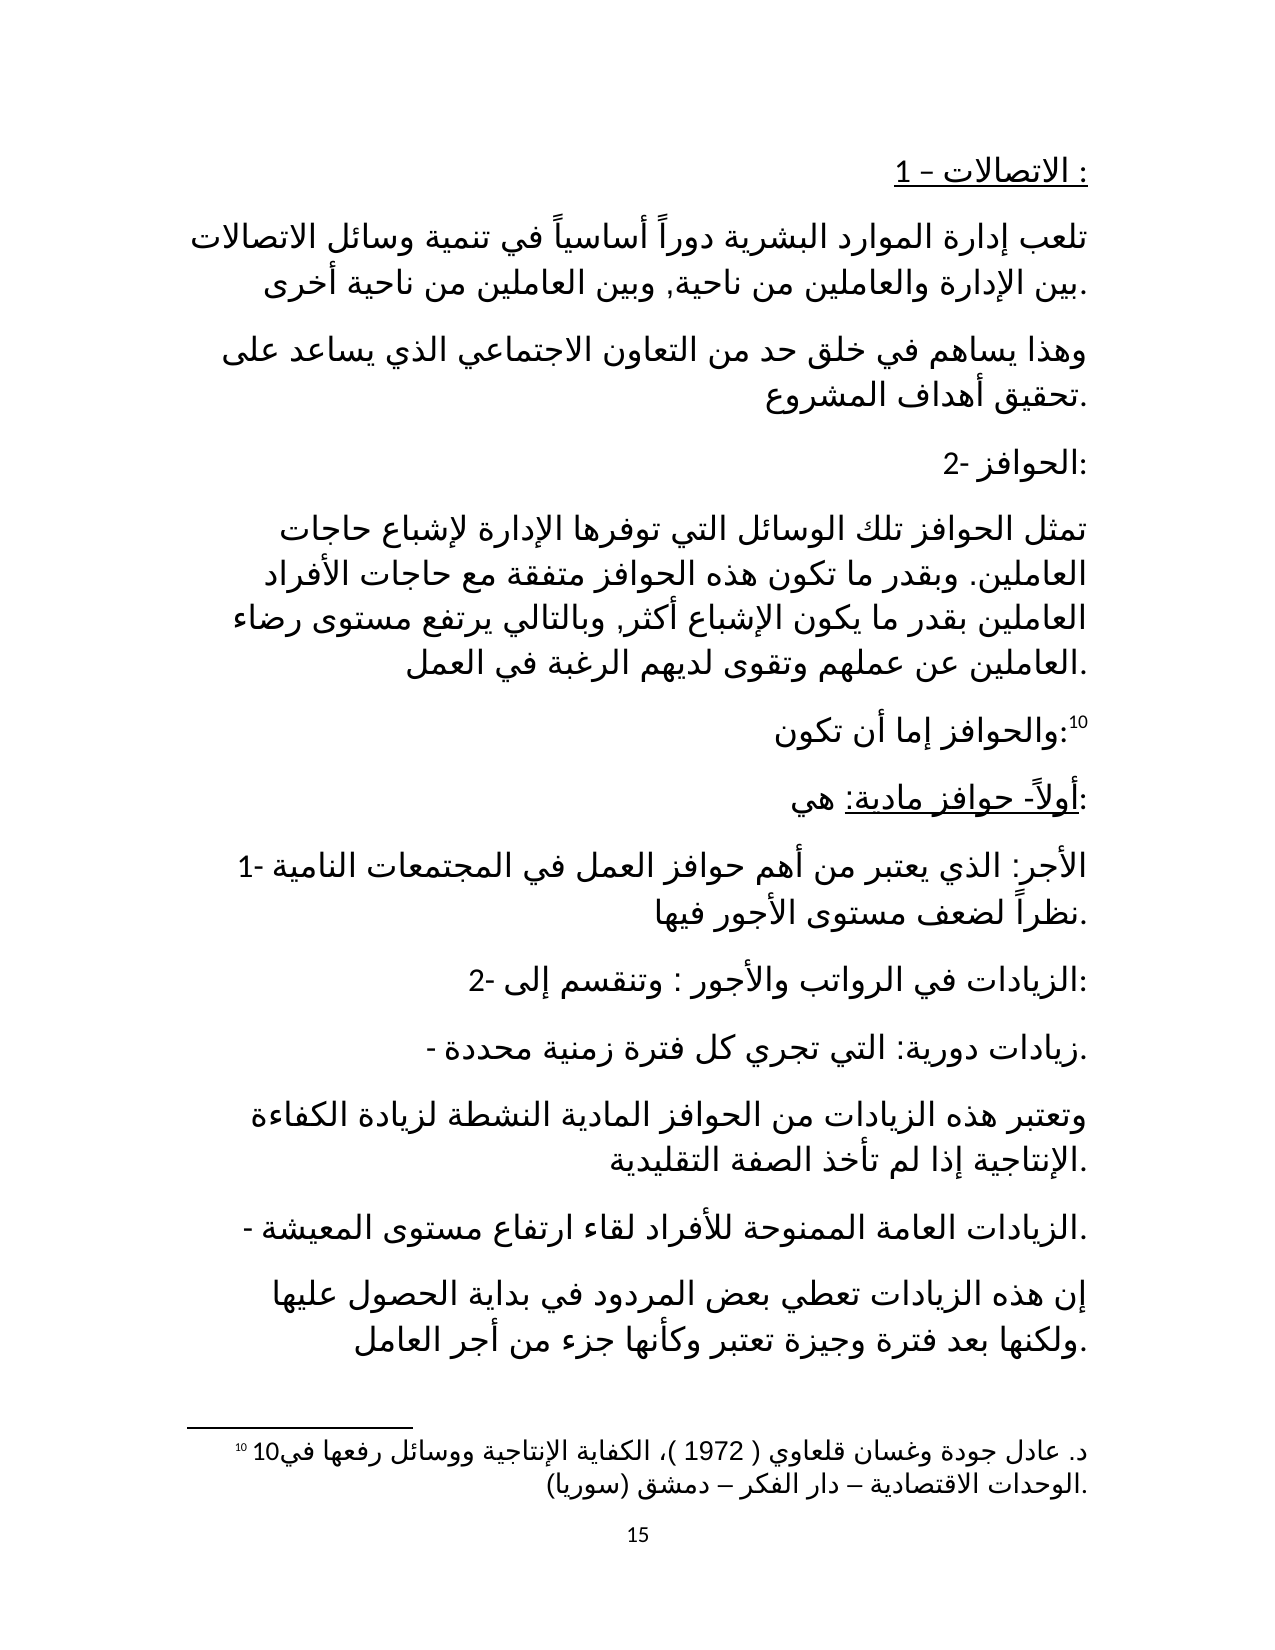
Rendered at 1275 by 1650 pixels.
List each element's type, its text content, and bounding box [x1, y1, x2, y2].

text 2- الحوافز: [187, 442, 1087, 482]
text أولاً- حوافز مادية: هي: [187, 777, 1087, 818]
text وتعتبر هذه الزيادات من الحوافز المادية النشطة لزيادة الكفاءة الإنتاجية إذا لم تأخذ الصفة التقليدية. [187, 1094, 1087, 1180]
text - زيادات دورية: التي تجري كل فترة زمنية محددة. [187, 1027, 1087, 1068]
text 1- الأجر: الذي يعتبر من أهم حوافز العمل في المجتمعات النامية نظراً لضعف مستوى الأجور فيها. [187, 845, 1087, 932]
text - الزيادات العامة الممنوحة للأفراد لقاء ارتفاع مستوى المعيشة. [187, 1207, 1087, 1247]
text 2- الزيادات في الرواتب والأجور : وتنقسم إلى: [187, 959, 1087, 1000]
text إن هذه الزيادات تعطي بعض المردود في بداية الحصول عليها ولكنها بعد فترة وجيزة تعتبر وكأنها جزء من أجر العامل. [187, 1274, 1087, 1359]
text وهذا يساهم في خلق حد من التعاون الاجتماعي الذي يساعد على تحقيق أهداف المشروع. [187, 330, 1087, 415]
text والحوافز إما أن تكون: [187, 710, 1087, 751]
text تمثل الحوافز تلك الوسائل التي توفرها الإدارة لإشباع حاجات العاملين. وبقدر ما تكون هذه الحوافز متفقة مع حاجات الأفراد العاملين بقدر ما يكون الإشباع أكثر, وبالتالي يرتفع مستوى رضاء العاملين عن عملهم وتقوى لديهم الرغبة في العمل. [187, 509, 1087, 683]
text 1 – الاتصالات : [187, 150, 1087, 191]
text تلعب إدارة الموارد البشرية دوراً أساسياً في تنمية وسائل الاتصالات بين الإدارة والعاملين من ناحية, وبين العاملين من ناحية أخرى. [187, 218, 1087, 303]
